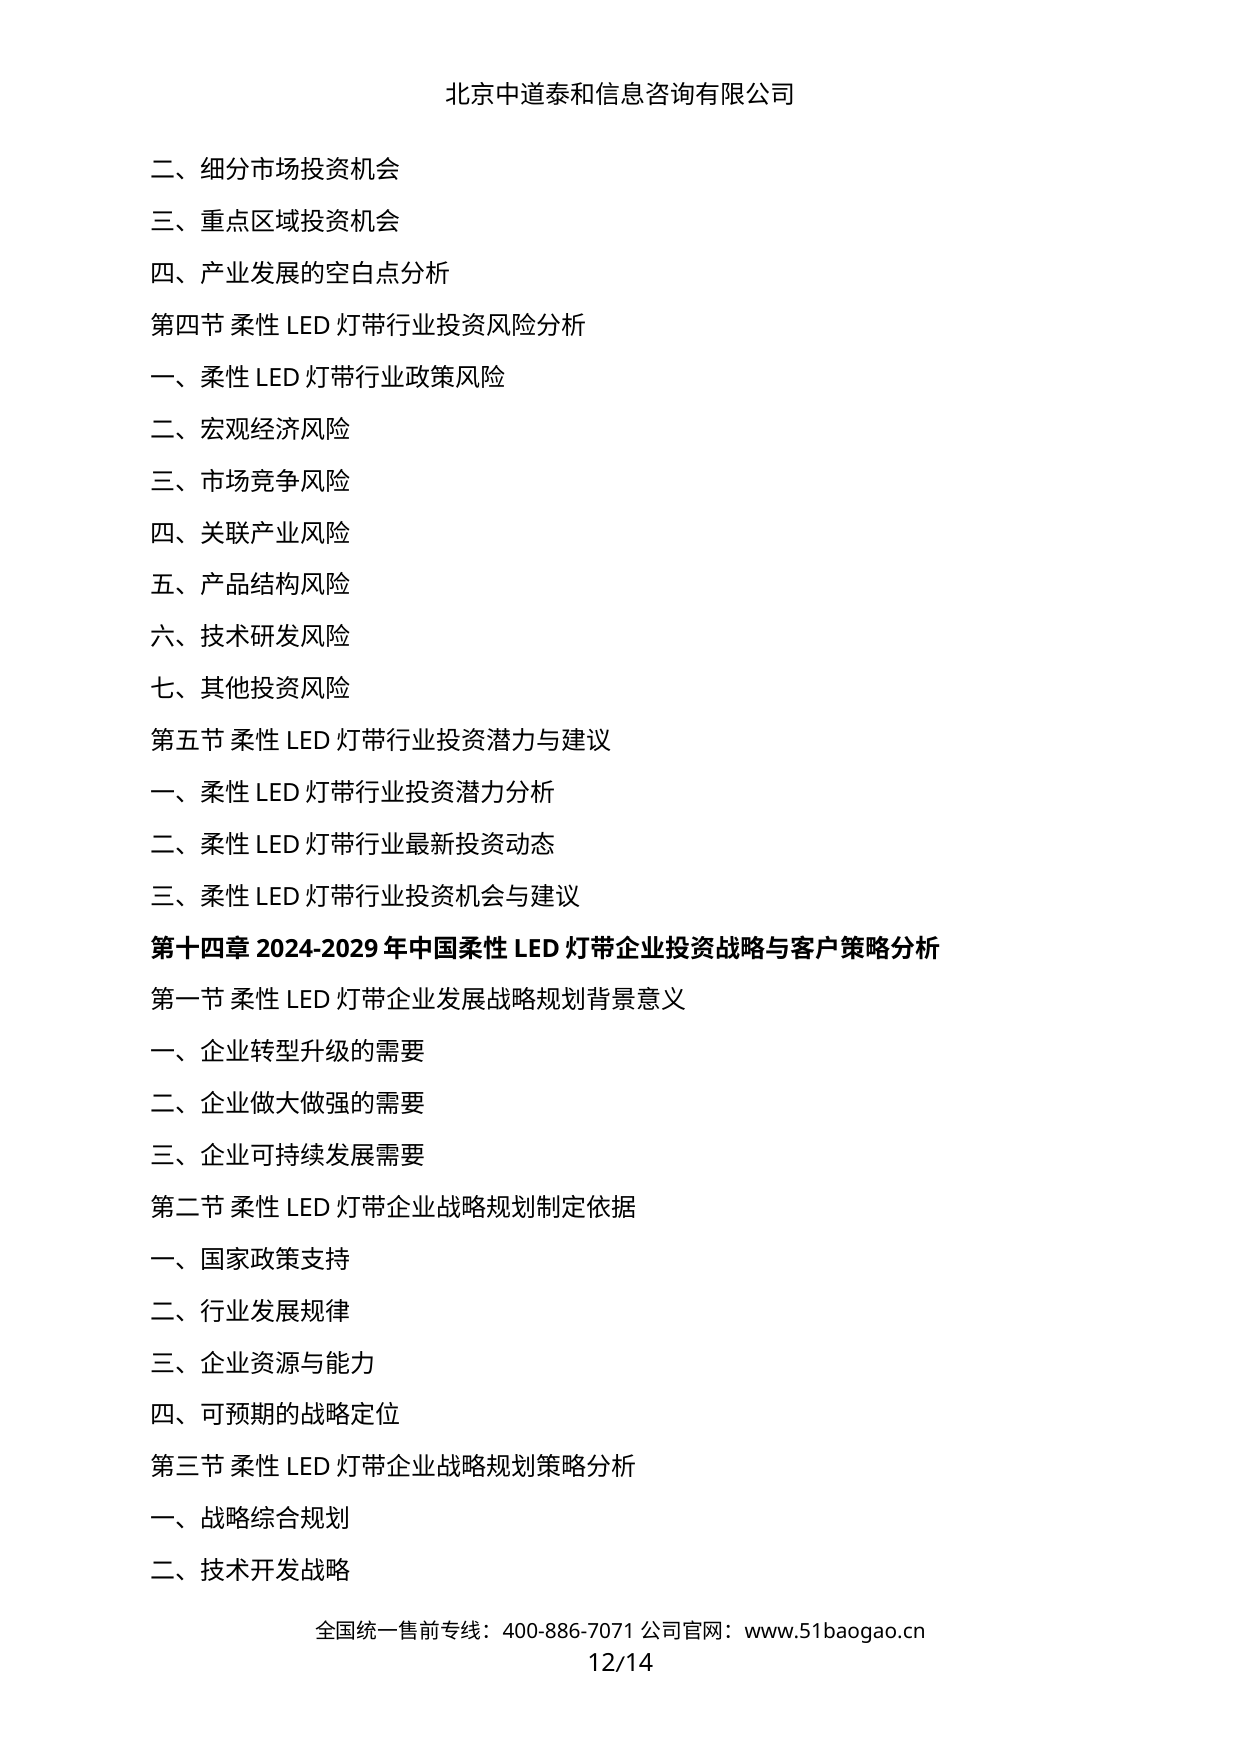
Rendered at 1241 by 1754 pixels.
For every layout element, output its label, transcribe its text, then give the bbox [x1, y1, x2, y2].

text 第五节 柔性LED灯带行业投资潜力与建议 [150, 721, 1090, 757]
text 三、重点区域投资机会 [150, 202, 1090, 238]
text 一、柔性LED灯带行业投资潜力分析 [150, 772, 1090, 809]
text 一、柔性LED灯带行业政策风险 [150, 357, 1090, 394]
text 四、产业发展的空白点分析 [150, 254, 1090, 290]
text 二、技术开发战略 [150, 1551, 1090, 1587]
text 第一节 柔性LED灯带企业发展战略规划背景意义 [150, 980, 1090, 1016]
text 五、产品结构风险 [150, 565, 1090, 601]
text 二、细分市场投资机会 [150, 150, 1090, 186]
text 三、企业资源与能力 [150, 1343, 1090, 1379]
text 四、关联产业风险 [150, 513, 1090, 549]
text 四、可预期的战略定位 [150, 1395, 1090, 1431]
text 二、行业发展规律 [150, 1291, 1090, 1327]
text 第四节 柔性LED灯带行业投资风险分析 [150, 306, 1090, 342]
text 三、柔性LED灯带行业投资机会与建议 [150, 876, 1090, 912]
text 二、企业做大做强的需要 [150, 1084, 1090, 1120]
text 第十四章 2024-2029年中国柔性LED灯带企业投资战略与客户策略分析 [150, 928, 1090, 964]
text 一、国家政策支持 [150, 1239, 1090, 1276]
text 第二节 柔性LED灯带企业战略规划制定依据 [150, 1187, 1090, 1224]
text 一、企业转型升级的需要 [150, 1032, 1090, 1068]
text 三、市场竞争风险 [150, 461, 1090, 497]
text 二、宏观经济风险 [150, 409, 1090, 446]
text 第三节 柔性LED灯带企业战略规划策略分析 [150, 1447, 1090, 1483]
text 二、柔性LED灯带行业最新投资动态 [150, 824, 1090, 861]
text 七、其他投资风险 [150, 669, 1090, 705]
text 三、企业可持续发展需要 [150, 1136, 1090, 1172]
text 一、战略综合规划 [150, 1499, 1090, 1535]
text 六、技术研发风险 [150, 617, 1090, 653]
